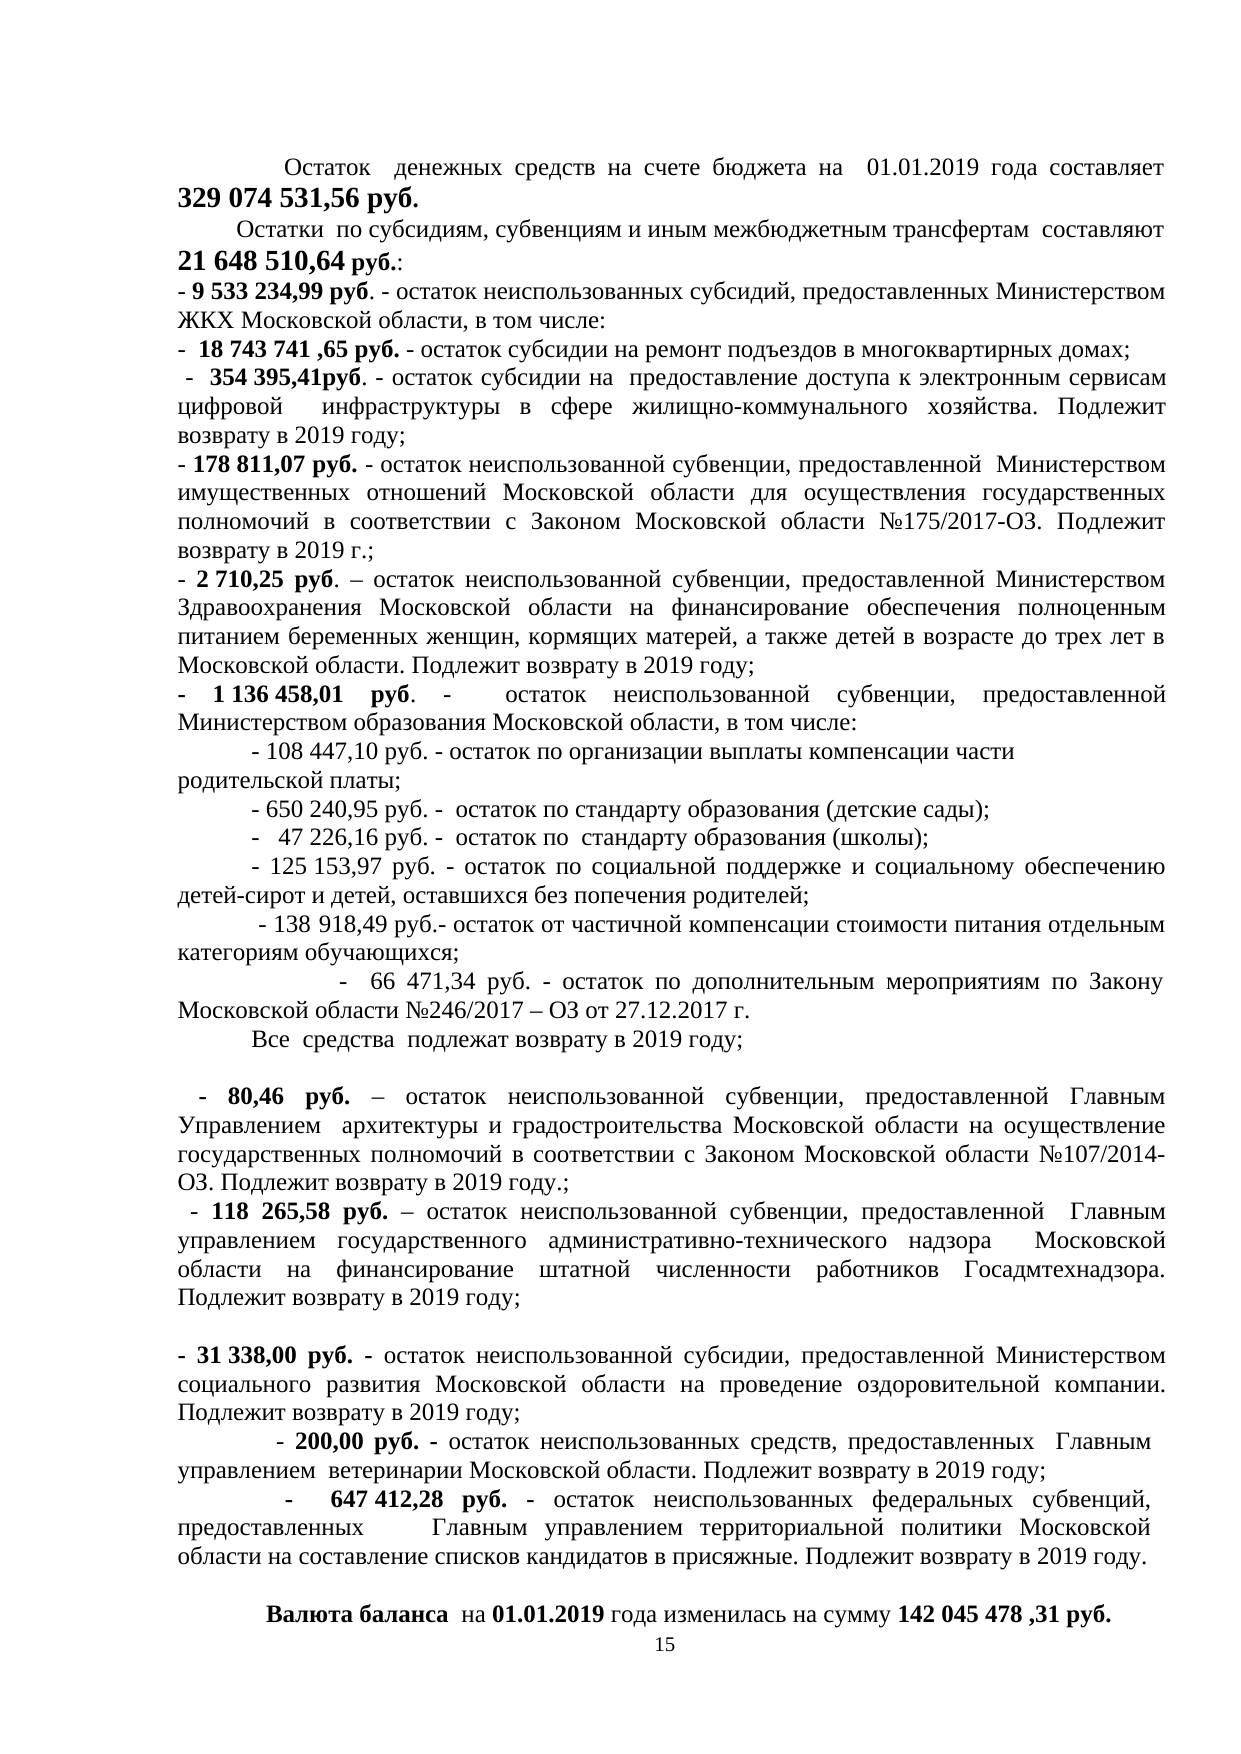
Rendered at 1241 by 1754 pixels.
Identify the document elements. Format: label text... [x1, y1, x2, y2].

text 21 648 510,64 руб.: [177, 243, 1166, 276]
text - 2 710,25 руб. – остаток неиспользованной субвенции, предоставленной Министерством Здравоохранения Московской области на финансирование обеспечения полноценным питанием беременных женщин, кормящих матерей, а также детей в возрасте до трех лет в Московской области. Подлежит возврату в 2019 году; [177, 564, 1166, 679]
text - 1 136 458,01 руб. - остаток неиспользованной субвенции, предоставленной Министерством образования Московской области, в том числе: [177, 679, 1166, 736]
text - 18 743 741 ,65 руб. - остаток субсидии на ремонт подъездов в многоквартирных домах; [177, 334, 1166, 362]
text - 138 918,49 руб.- остаток от частичной компенсации стоимости питания отдельным категориям обучающихся; [177, 909, 1166, 966]
text - 66 471,34 руб. - остаток по дополнительным мероприятиям по Закону Московской области №246/2017 – ОЗ от 27.12.2017 г. [177, 966, 1166, 1024]
text Все средства подлежат возврату в 2019 году; [177, 1024, 1166, 1052]
text - 80,46 руб. – остаток неиспользованной субвенции, предоставленной Главным Управлением архитектуры и градостроительства Московской области на осуществление государственных полномочий в соответствии с Законом Московской области №107/2014-ОЗ. Подлежит возврату в 2019 году.; [177, 1081, 1166, 1196]
text - 647 412,28 руб. - остаток неиспользованных федеральных субвенций, предоставленных Главным управлением территориальной политики Московской области на составление списков кандидатов в присяжные. Подлежит возврату в 2019 году. [177, 1484, 1152, 1570]
text - 108 447,10 руб. - остаток по организации выплаты компенсации части родительской платы; [177, 736, 1166, 794]
text - 200,00 руб. - остаток неиспользованных средств, предоставленных Главным управлением ветеринарии Московской области. Подлежит возврату в 2019 году; [177, 1426, 1152, 1484]
text - 650 240,95 руб. - остаток по стандарту образования (детские сады); [177, 794, 1166, 822]
text - 47 226,16 руб. - остаток по стандарту образования (школы); [177, 822, 1166, 851]
text - 354 395,41руб. - остаток субсидии на предоставление доступа к электронным сервисам цифровой инфраструктуры в сфере жилищно-коммунального хозяйства. Подлежит возврату в 2019 году; [177, 362, 1166, 449]
text Остатки по субсидиям, субвенциям и иным межбюджетным трансфертам составляют [177, 214, 1166, 243]
text - 118 265,58 руб. – остаток неиспользованной субвенции, предоставленной Главным управлением государственного административно-технического надзора Московской области на финансирование штатной численности работников Госадмтехнадзора. Подлежит возврату в 2019 году; [177, 1196, 1166, 1311]
text - 9 533 234,99 руб. - остаток неиспользованных субсидий, предоставленных Министерством ЖКХ Московской области, в том числе: [177, 276, 1166, 334]
text Валюта баланса на 01.01.2019 года изменилась на сумму 142 045 478 ,31 руб. [177, 1599, 1113, 1627]
text - 125 153,97 руб. - остаток по социальной поддержке и социальному обеспечению детей-сирот и детей, оставшихся без попечения родителей; [177, 851, 1166, 909]
text - 178 811,07 руб. - остаток неиспользованной субвенции, предоставленной Министерством имущественных отношений Московской области для осуществления государственных полномочий в соответствии с Законом Московской области №175/2017-ОЗ. Подлежит возврату в 2019 г.; [177, 449, 1166, 564]
text - 31 338,00 руб. - остаток неиспользованной субсидии, предоставленной Министерством социального развития Московской области на проведение оздоровительной компании. Подлежит возврату в 2019 году; [177, 1340, 1166, 1426]
text Остаток денежных средств на счете бюджета на 01.01.2019 года составляет 329 074 531,56 руб. [177, 152, 1166, 214]
